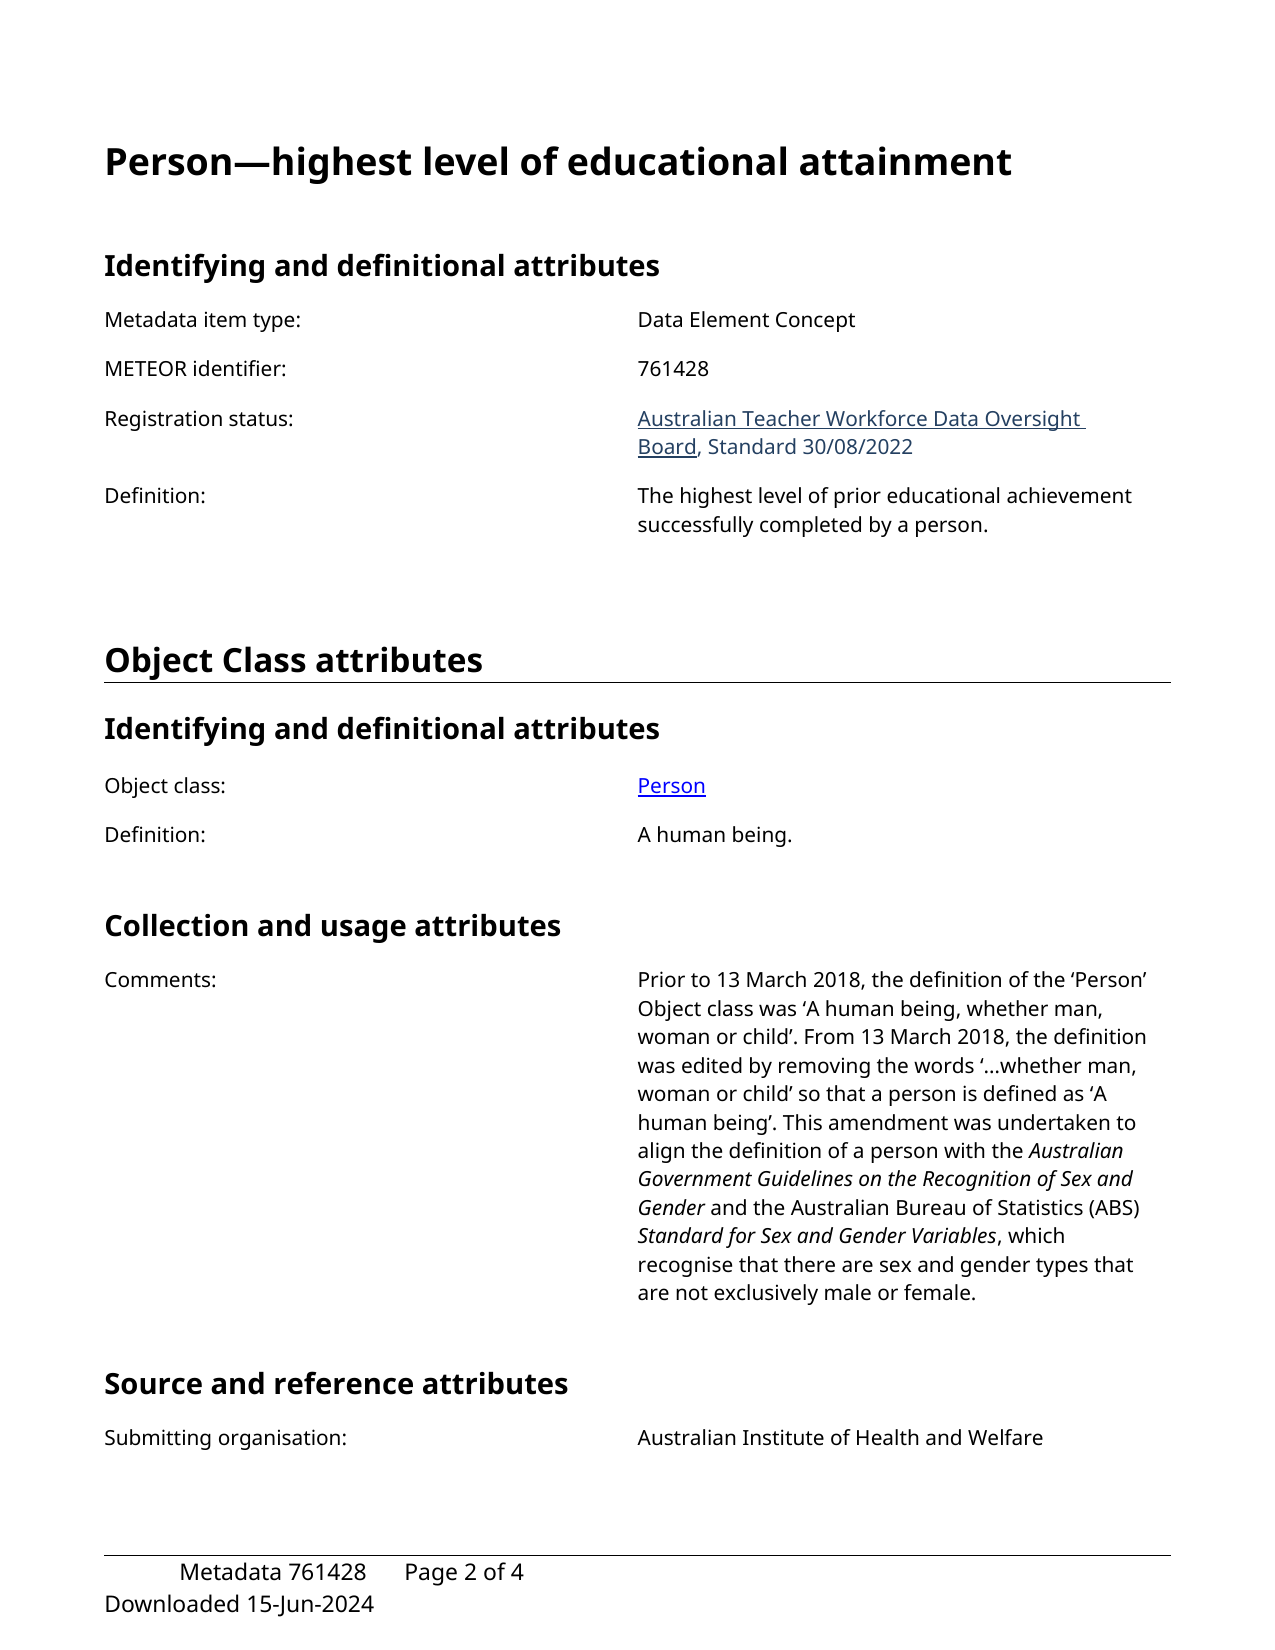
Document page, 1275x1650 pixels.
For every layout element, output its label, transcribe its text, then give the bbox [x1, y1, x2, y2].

subtitle Identifying and definitional attributes [104, 708, 1171, 748]
table_cell A human being. [626, 810, 1159, 859]
table_cell Prior to 13 March 2018, the definition of the ‘Person’ Object class was ‘A human being, whether man, woman or child’. From 13 March 2018, the definition was edited by removing the words ‘…whether man, woman or child’ so that a person is defined as ‘A human being’. This amendment was undertaken to align the definition of a person with the Australian Government Guidelines on the Recognition of Sex and Gender and the Australian Bureau of Statistics (ABS) Standard for Sex and Gender Variables, which recognise that there are sex and gender types that are not exclusively male or female. [626, 955, 1159, 1317]
table_cell The highest level of prior educational achievement successfully completed by a person. [626, 471, 1159, 549]
table_cell 761428 [626, 344, 1159, 393]
table_header Person [626, 761, 1159, 810]
table_header Identifying and definitional attributes [93, 199, 1159, 295]
table_cell Data Element Concept [626, 295, 1159, 344]
subtitle Person—highest level of educational attainment [104, 135, 1171, 186]
table_cell Definition: [93, 810, 626, 859]
table_cell Submitting organisation: [93, 1413, 626, 1493]
table_cell Comments: [93, 955, 626, 1317]
table_cell Metadata item type: [93, 295, 626, 344]
subtitle Object Class attributes [104, 636, 1171, 682]
table_header Object class: [93, 761, 626, 810]
table_cell Australian Teacher Workforce Data Oversight Board, Standard 30/08/2022 [626, 394, 1159, 471]
table_cell Australian Institute of Health and Welfare [626, 1413, 1159, 1493]
table_cell METEOR identifier: [93, 344, 626, 393]
table_cell Collection and usage attributes [93, 859, 1159, 955]
table_cell Registration status: [93, 394, 626, 471]
table_cell Source and reference attributes [93, 1317, 1159, 1413]
table_cell Definition: [93, 471, 626, 549]
